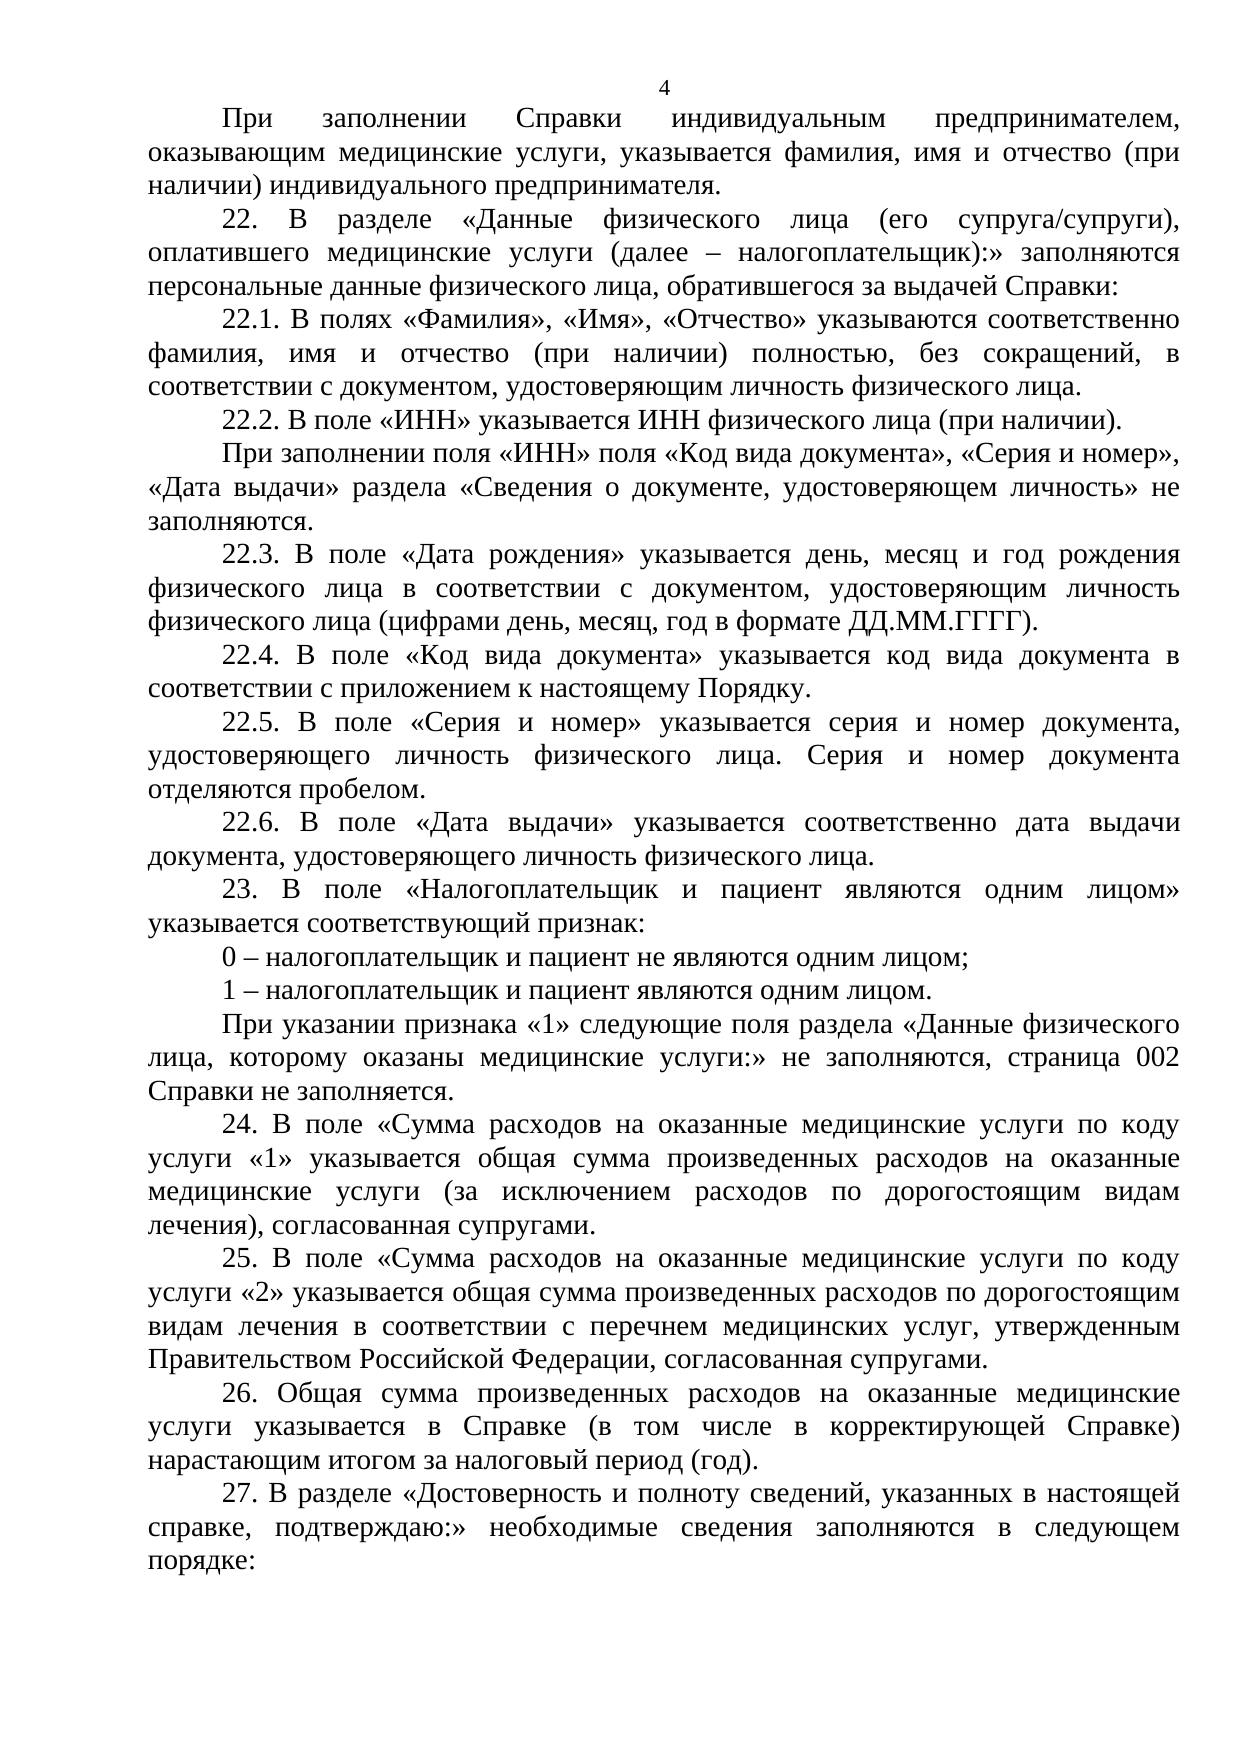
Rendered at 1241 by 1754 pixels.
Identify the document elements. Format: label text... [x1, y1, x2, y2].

text 24. В поле «Сумма расходов на оказанные медицинские услуги по коду услуги «1» указывается общая сумма произведенных расходов на оказанные медицинские услуги (за исключением расходов по дорогостоящим видам лечения), согласованная супругами. [148, 1106, 1181, 1241]
text При заполнении Справки индивидуальным предпринимателем, оказывающим медицинские услуги, указывается фамилия, имя и отчество (при наличии) индивидуального предпринимателя. [148, 100, 1181, 201]
text 22.5. В поле «Серия и номер» указывается серия и номер документа, удостоверяющего личность физического лица. Серия и номер документа отделяются пробелом. [148, 704, 1181, 804]
text 22. В разделе «Данные физического лица (его супруга/супруги), оплатившего медицинские услуги (далее – налогоплательщик):» заполняются персональные данные физического лица, обратившегося за выдачей Справки: [148, 201, 1181, 301]
text 22.1. В полях «Фамилия», «Имя», «Отчество» указываются соответственно фамилия, имя и отчество (при наличии) полностью, без сокращений, в соответствии с документом, удостоверяющим личность физического лица. [148, 301, 1181, 402]
text При заполнении поля «ИНН» поля «Код вида документа», «Серия и номер», «Дата выдачи» раздела «Сведения о документе, удостоверяющем личность» не заполняются. [148, 436, 1181, 536]
text 0 – налогоплательщик и пациент не являются одним лицом; [148, 939, 1181, 972]
text 22.6. В поле «Дата выдачи» указывается соответственно дата выдачи документа, удостоверяющего личность физического лица. [148, 804, 1181, 872]
text 25. В поле «Сумма расходов на оказанные медицинские услуги по коду услуги «2» указывается общая сумма произведенных расходов по дорогостоящим видам лечения в соответствии с перечнем медицинских услуг, утвержденным Правительством Российской Федерации, согласованная супругами. [148, 1241, 1181, 1375]
text 1 – налогоплательщик и пациент являются одним лицом. [148, 972, 1181, 1006]
text 26. Общая сумма произведенных расходов на оказанные медицинские услуги указывается в Справке (в том числе в корректирующей Справке) нарастающим итогом за налоговый период (год). [148, 1375, 1181, 1475]
text 23. В поле «Налогоплательщик и пациент являются одним лицом» указывается соответствующий признак: [148, 872, 1181, 939]
text 22.3. В поле «Дата рождения» указывается день, месяц и год рождения физического лица в соответствии с документом, удостоверяющим личность физического лица (цифрами день, месяц, год в формате ДД.ММ.ГГГГ). [148, 536, 1181, 637]
text 22.4. В поле «Код вида документа» указывается код вида документа в соответствии с приложением к настоящему Порядку. [148, 637, 1181, 704]
text При указании признака «1» следующие поля раздела «Данные физического лица, которому оказаны медицинские услуги:» не заполняются, страница 002 Справки не заполняется. [148, 1006, 1181, 1106]
text 27. В разделе «Достоверность и полноту сведений, указанных в настоящей справке, подтверждаю:» необходимые сведения заполняются в следующем порядке: [148, 1475, 1181, 1576]
text 22.2. В поле «ИНН» указывается ИНН физического лица (при наличии). [148, 402, 1181, 436]
